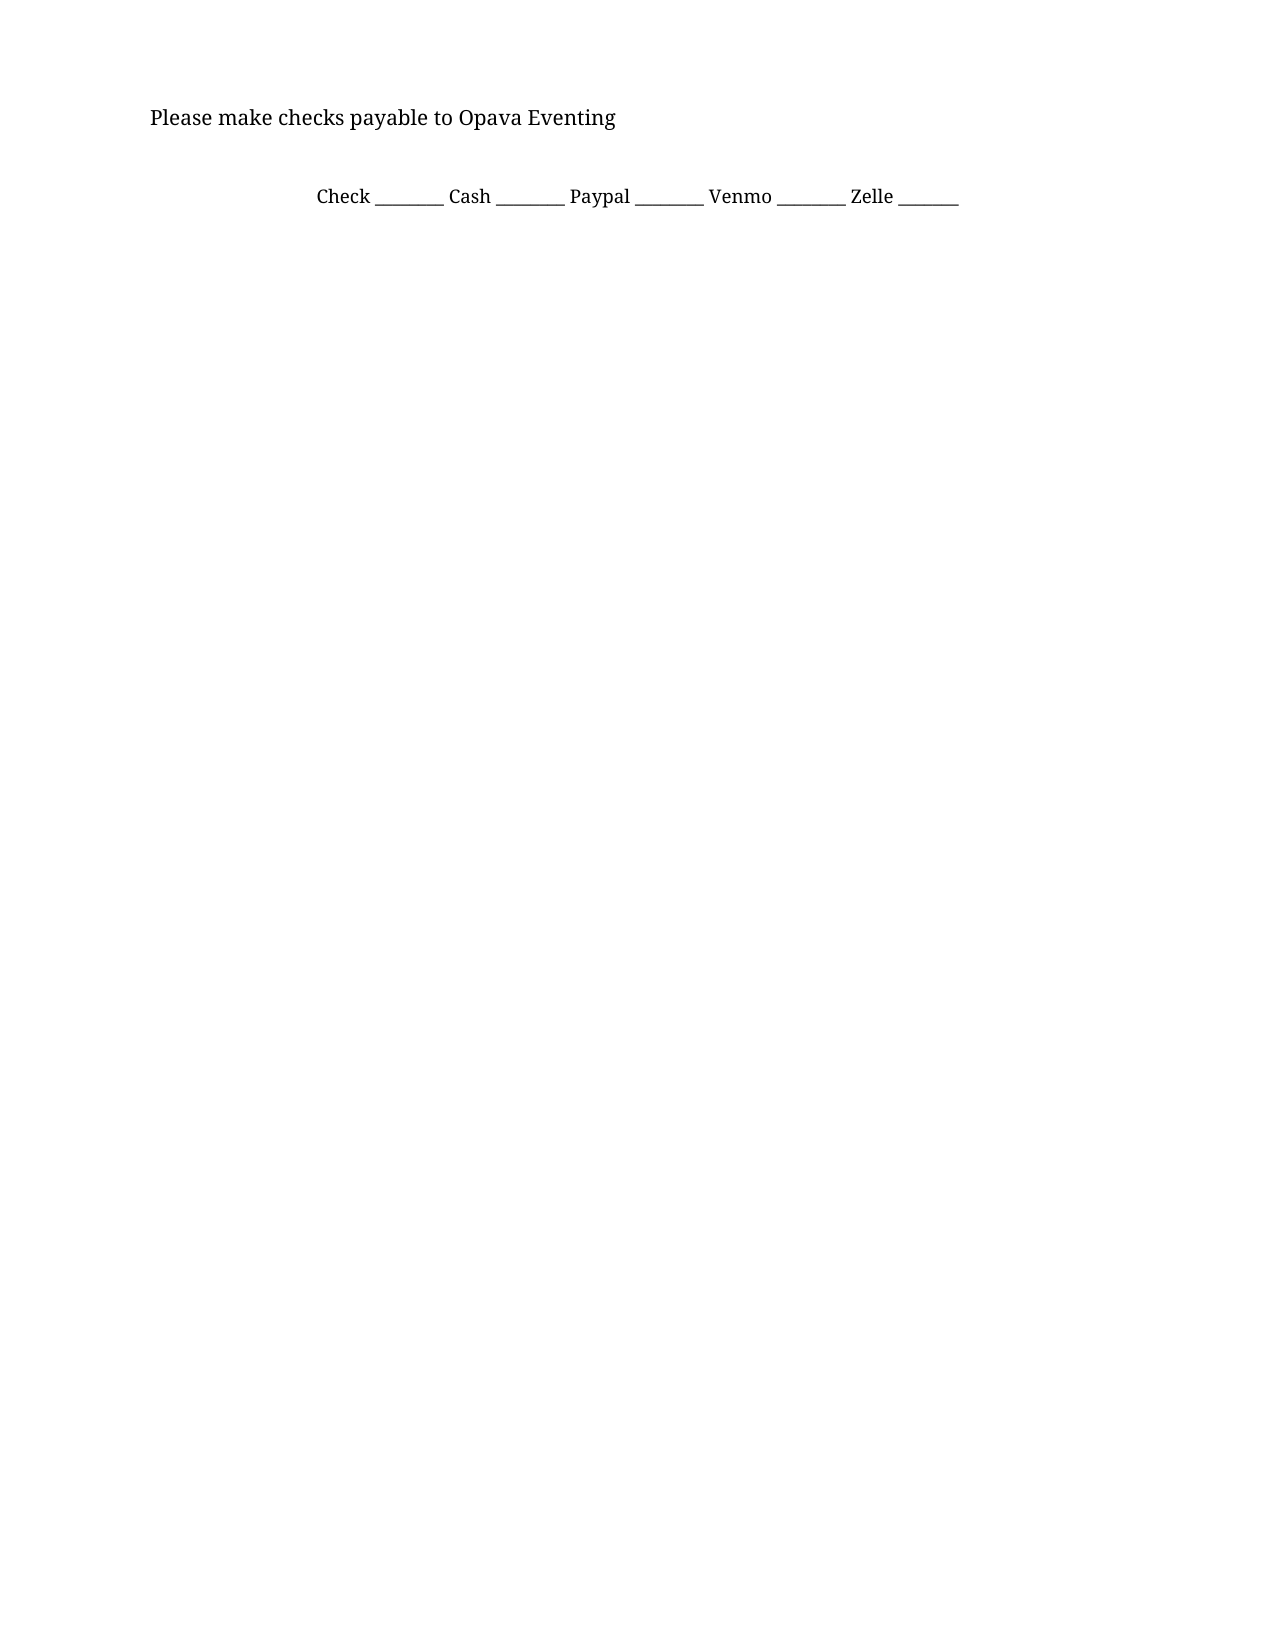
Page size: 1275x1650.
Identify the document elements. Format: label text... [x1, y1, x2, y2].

text Please make checks payable to Opava Eventing [150, 103, 1125, 132]
text Check ________ Cash ________ Paypal ________ Venmo ________ Zelle _______ [150, 183, 1125, 208]
